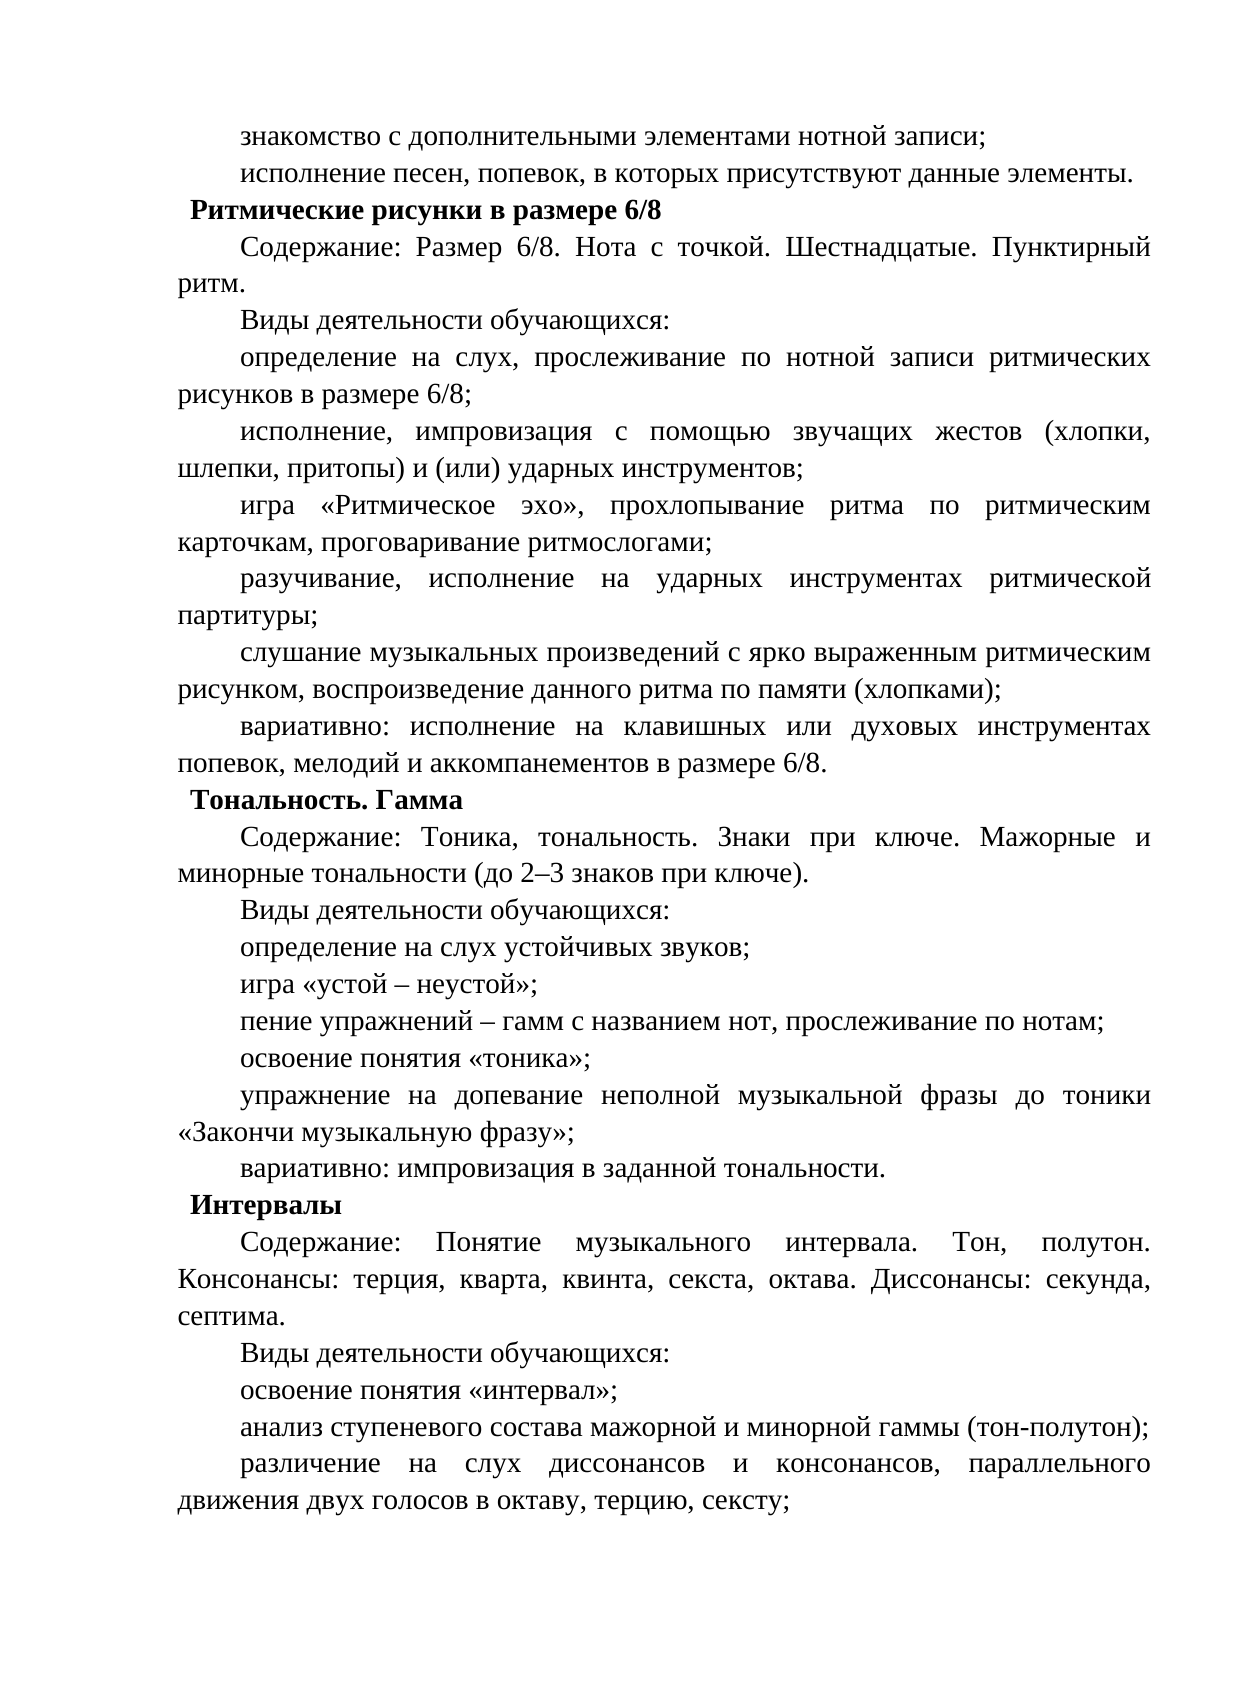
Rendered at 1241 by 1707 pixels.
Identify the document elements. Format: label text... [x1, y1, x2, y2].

text Виды деятельности обучающихся: [177, 1335, 1152, 1368]
text различение на слух диссонансов и консонансов, параллельного движения двух голосов в октаву, терцию, сексту; [177, 1446, 1152, 1516]
text освоение понятия «интервал»; [177, 1372, 1152, 1405]
text игра «Ритмическое эхо», прохлопывание ритма по ритмическим карточкам, проговаривание ритмослогами; [177, 487, 1152, 557]
text Ритмические рисунки в размере 6/8 [190, 192, 1152, 225]
text Содержание: Тоника, тональность. Знаки при ключе. Мажорные и минорные тональности (до 2–3 знаков при ключе). [177, 819, 1152, 889]
text Интервалы [190, 1187, 1152, 1221]
text освоение понятия «тоника»; [177, 1040, 1152, 1073]
text вариативно: импровизация в заданной тональности. [177, 1151, 1152, 1184]
text вариативно: исполнение на клавишных или духовых инструментах попевок, мелодий и аккомпанементов в размере 6/8. [177, 708, 1152, 778]
text Содержание: Понятие музыкального интервала. Тон, полутон. Консонансы: терция, кварта, квинта, секста, октава. Диссонансы: секунда, септима. [177, 1224, 1152, 1332]
text пение упражнений – гамм с названием нот, прослеживание по нотам; [177, 1003, 1152, 1037]
text разучивание, исполнение на ударных инструментах ритмической партитуры; [177, 561, 1152, 631]
text определение на слух устойчивых звуков; [177, 929, 1152, 963]
text исполнение песен, попевок, в которых присутствуют данные элементы. [177, 155, 1152, 188]
text слушание музыкальных произведений с ярко выраженным ритмическим рисунком, воспроизведение данного ритма по памяти (хлопками); [177, 634, 1152, 705]
text Тональность. Гамма [190, 782, 1152, 815]
text упражнение на допевание неполной музыкальной фразы до тоники «Закончи музыкальную фразу»; [177, 1077, 1152, 1147]
text игра «устой – неустой»; [177, 966, 1152, 1000]
text Содержание: Размер 6/8. Нота с точкой. Шестнадцатые. Пунктирный ритм. [177, 229, 1152, 299]
text исполнение, импровизация с помощью звучащих жестов (хлопки, шлепки, притопы) и (или) ударных инструментов; [177, 413, 1152, 483]
text определение на слух, прослеживание по нотной записи ритмических рисунков в размере 6/8; [177, 339, 1152, 410]
text знакомство с дополнительными элементами нотной записи; [177, 118, 1152, 152]
text анализ ступеневого состава мажорной и минорной гаммы (тон-полутон); [177, 1409, 1152, 1442]
text Виды деятельности обучающихся: [177, 892, 1152, 926]
text Виды деятельности обучающихся: [177, 302, 1152, 336]
